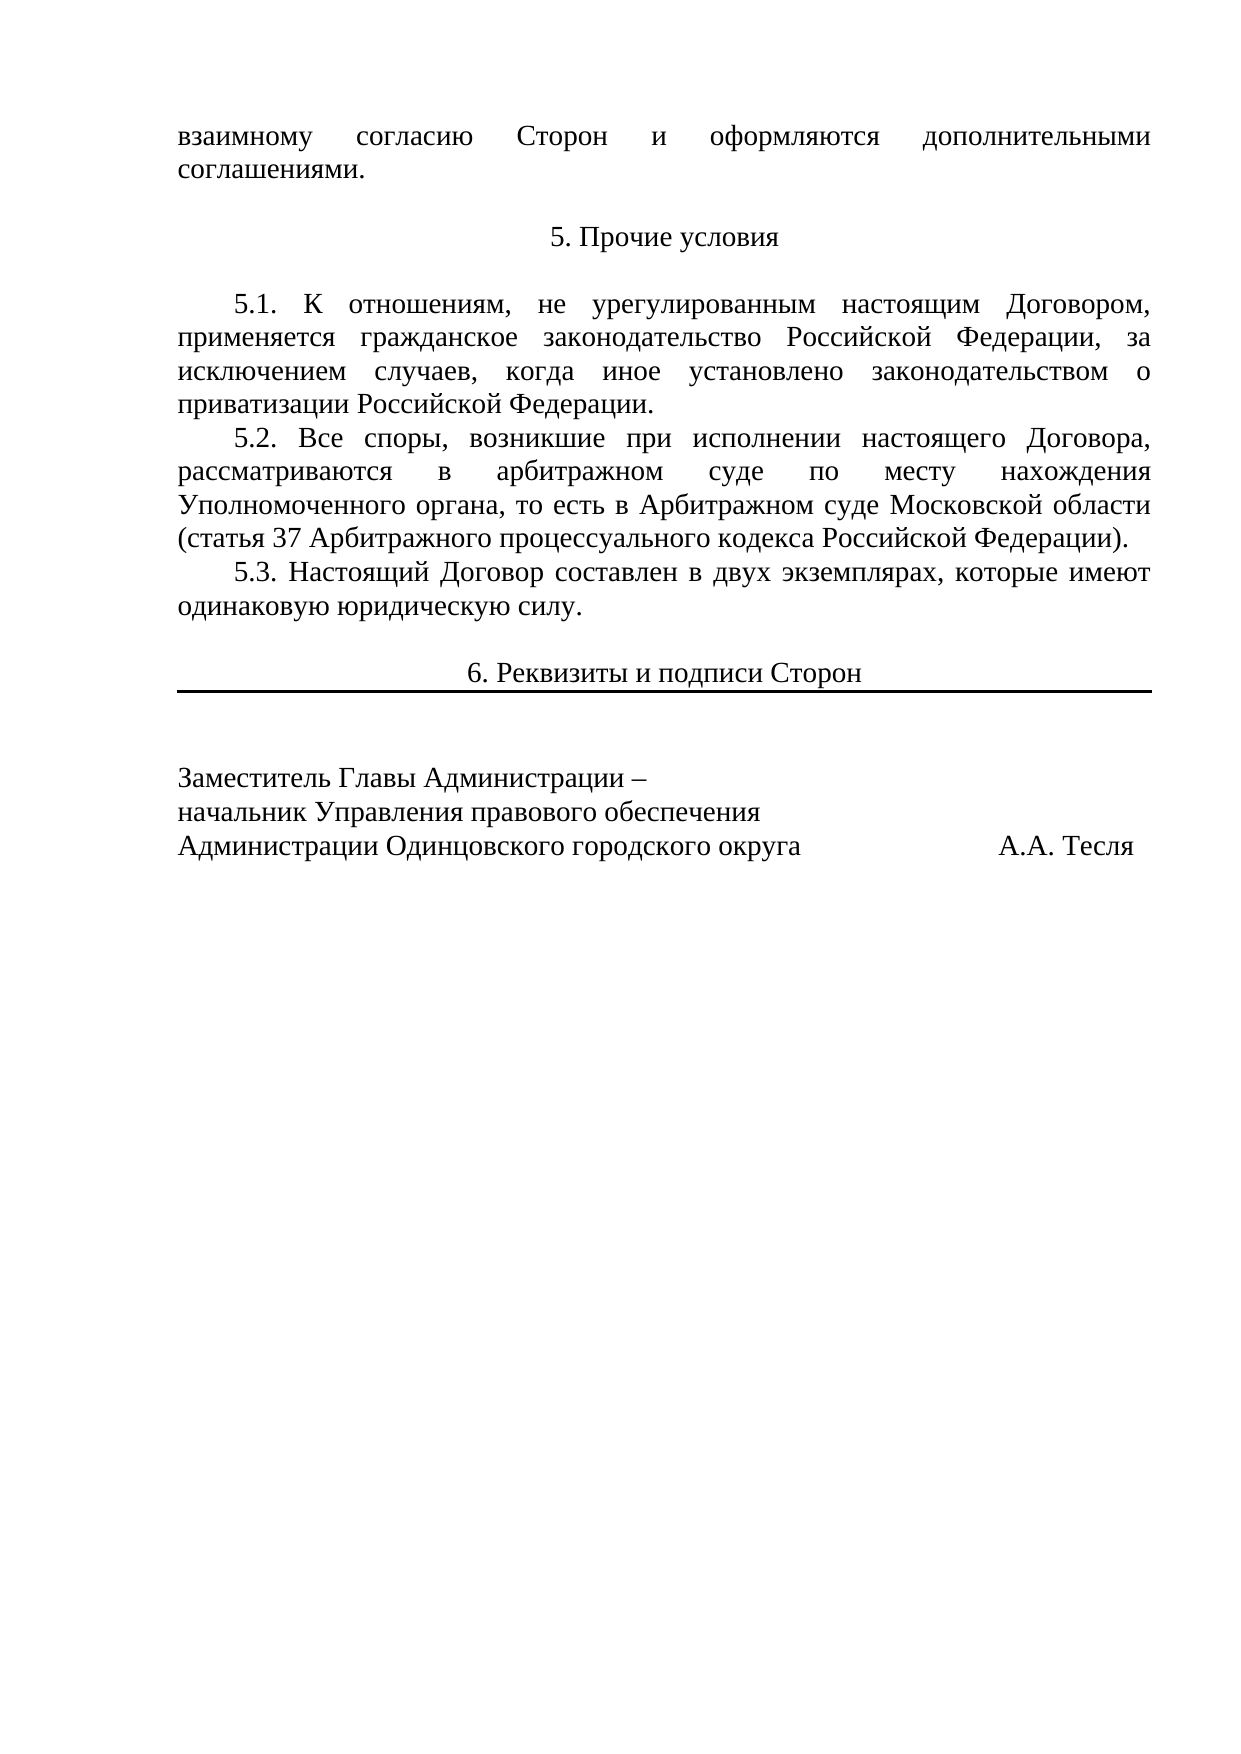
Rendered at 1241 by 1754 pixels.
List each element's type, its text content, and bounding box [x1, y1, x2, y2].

text Заместитель Главы Администрации – [177, 761, 1152, 794]
text 5.3. Настоящий Договор составлен в двух экземплярах, которые имеют одинаковую юридическую силу. [177, 554, 1152, 621]
text начальник Управления правового обеспечения [177, 794, 1152, 828]
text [177, 118, 1152, 185]
text 5.2. Все споры, возникшие при исполнении настоящего Договора, рассматриваются в арбитражном суде по месту нахождения Уполномоченного органа, то есть в Арбитражном суде Московской области (статья 37 Арбитражного процессуального кодекса Российской Федерации). [177, 420, 1152, 554]
text 6. Реквизиты и подписи Сторон [177, 655, 1152, 690]
text Администрации Одинцовского городского округа А.А. Тесля [177, 828, 1152, 861]
text 5. Прочие условия [177, 219, 1152, 252]
text 5.1. К отношениям, не урегулированным настоящим Договором, применяется гражданское законодательство Российской Федерации, за исключением случаев, когда иное установлено законодательством о приватизации Российской Федерации. [177, 286, 1152, 420]
